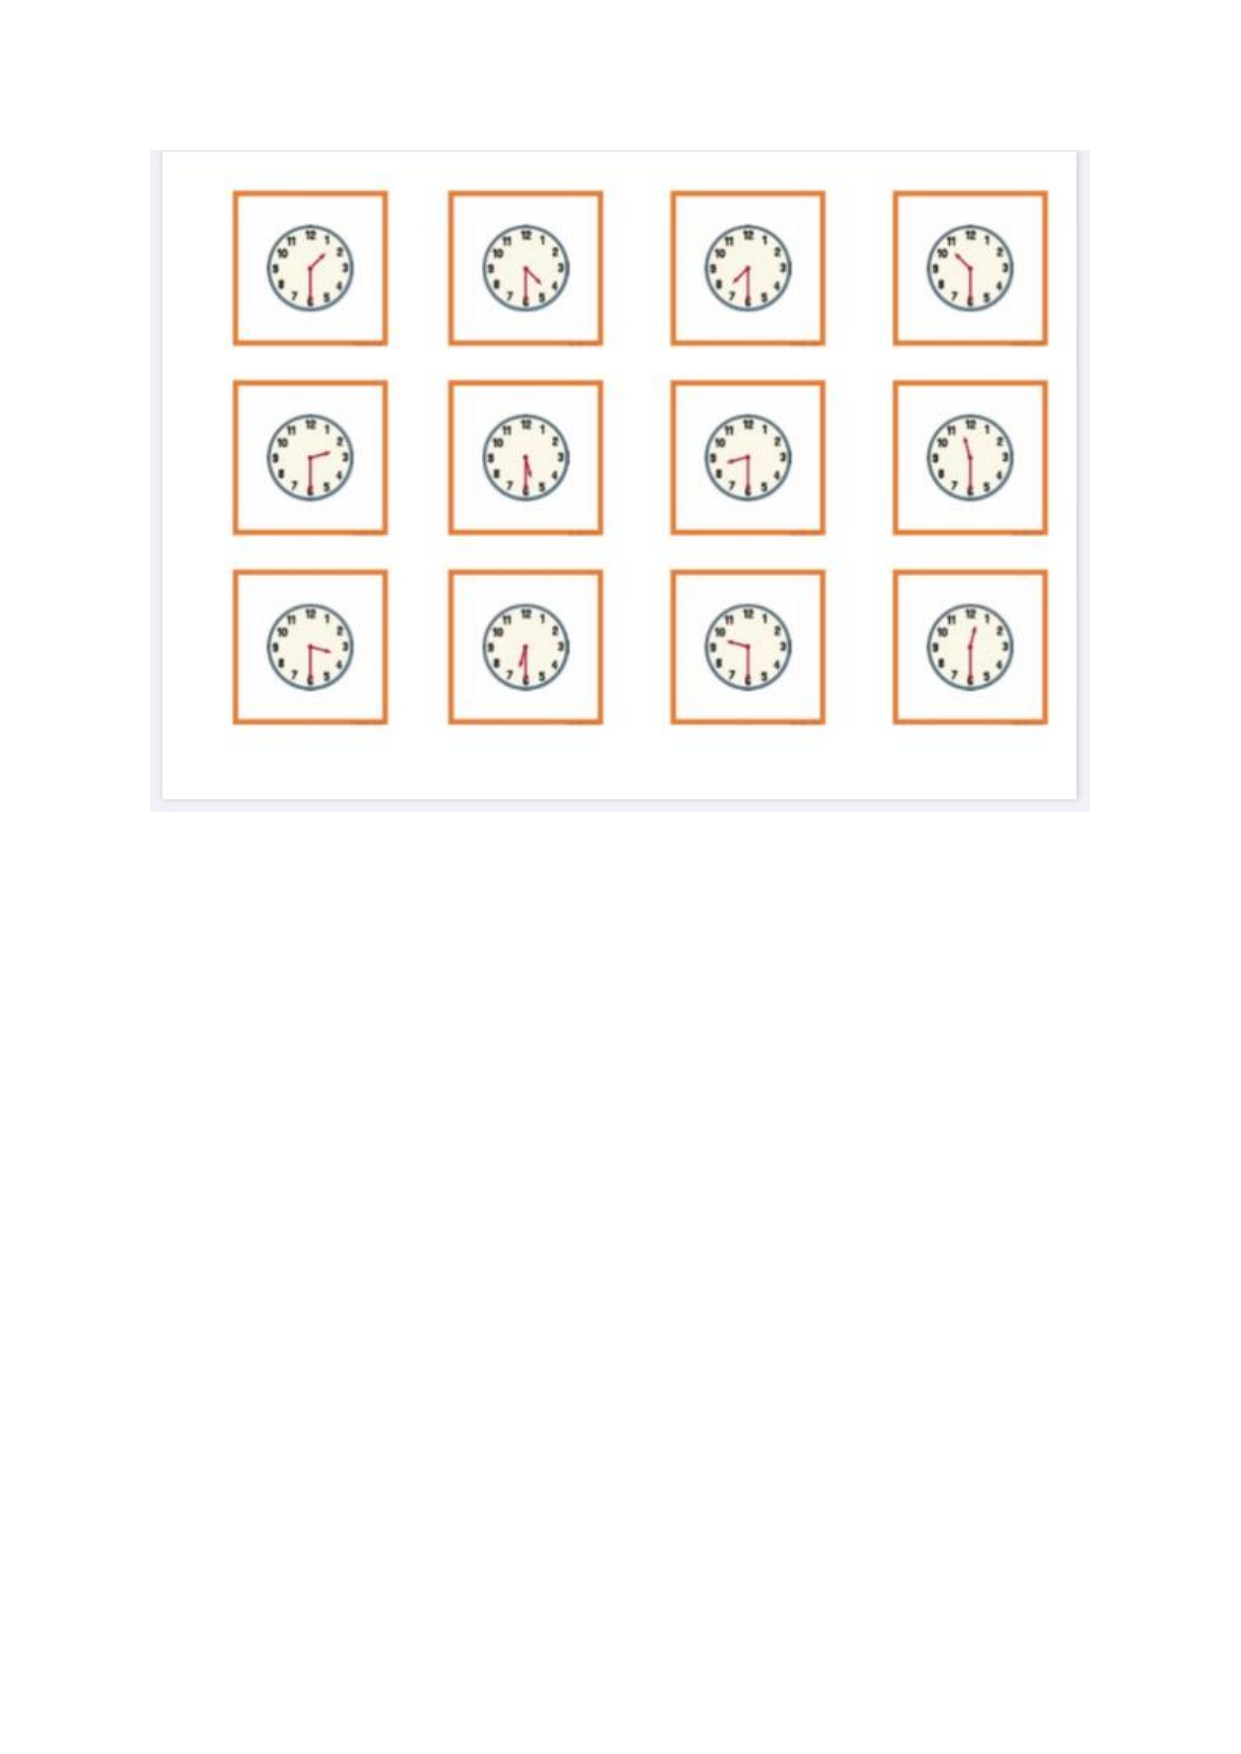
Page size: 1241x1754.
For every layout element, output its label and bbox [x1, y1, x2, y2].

picture [150, 150, 1091, 812]
